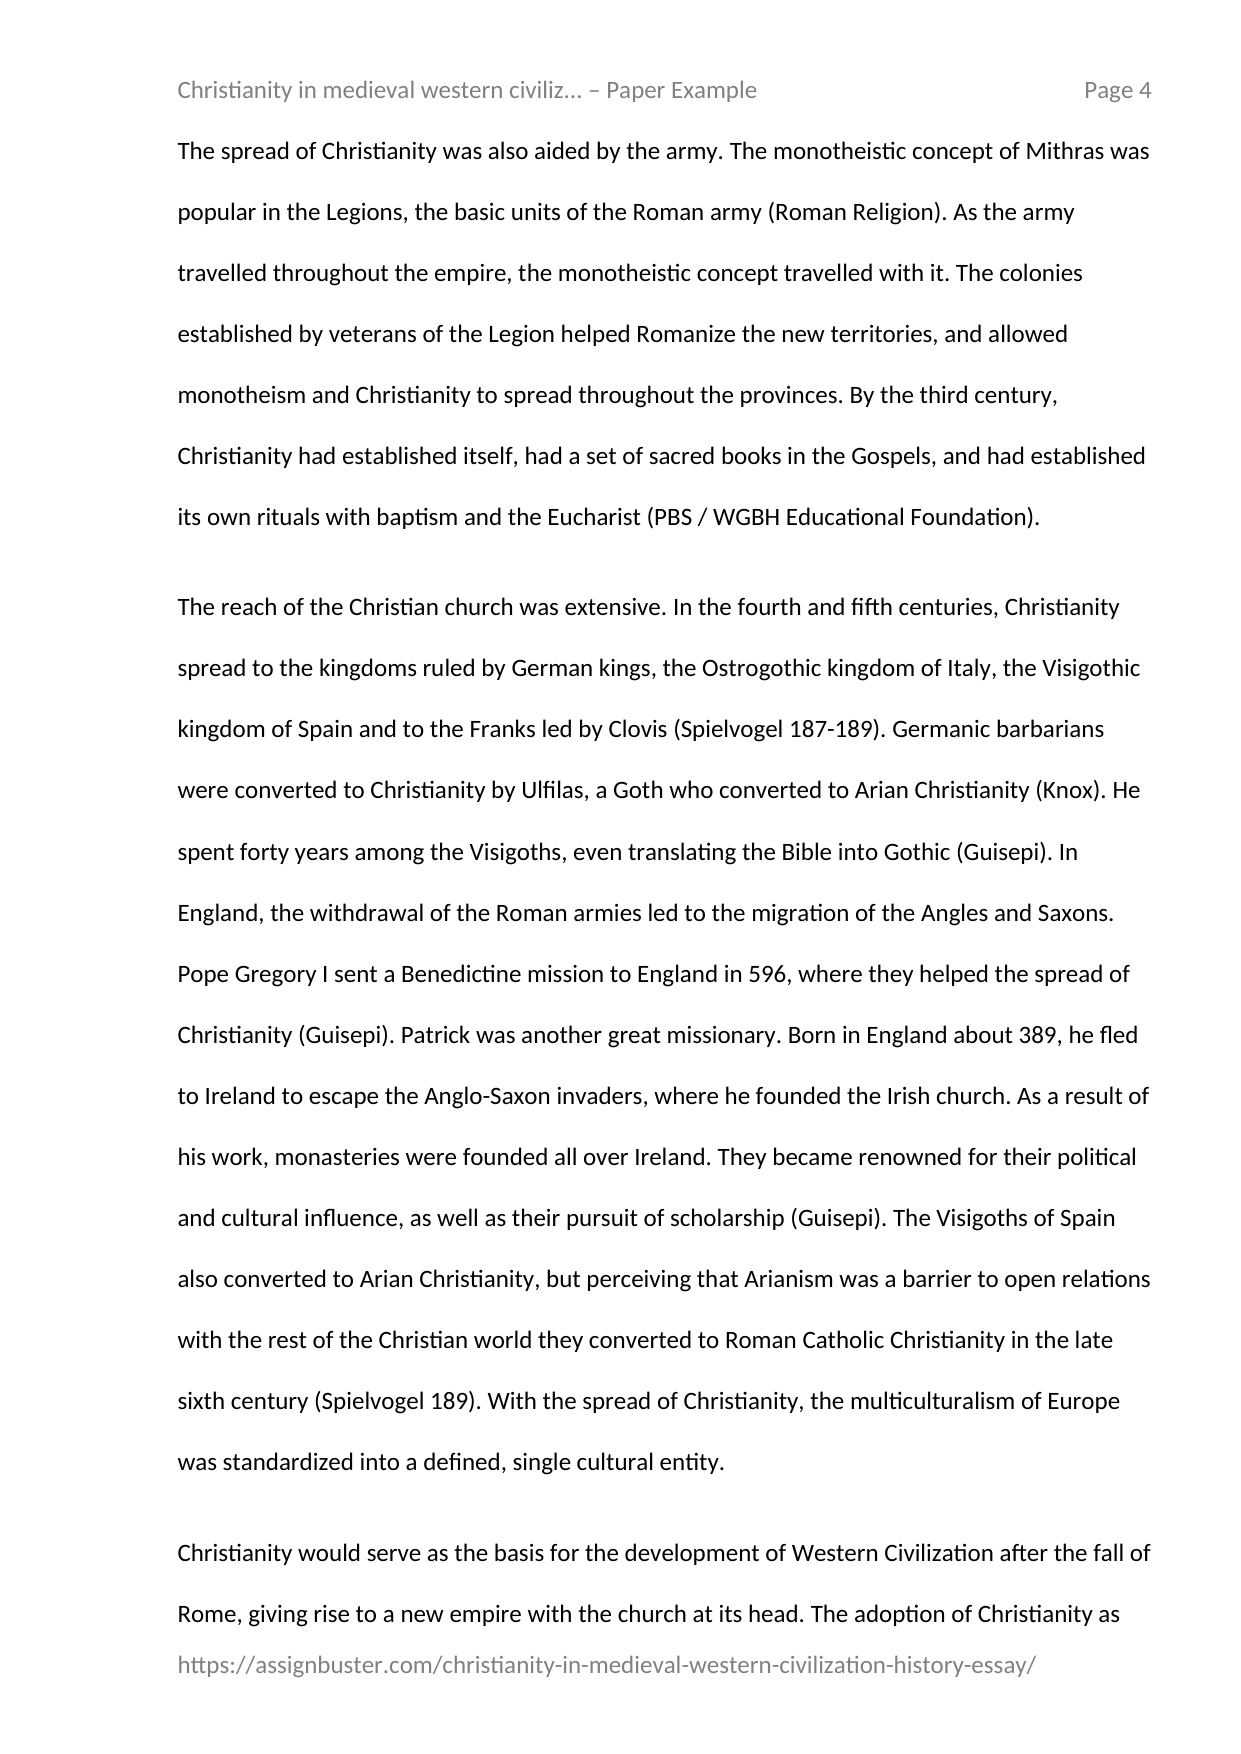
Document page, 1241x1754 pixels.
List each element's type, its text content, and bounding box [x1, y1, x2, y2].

text The reach of the Christian church was extensive. In the fourth and fifth centuries, Christianity spread to the kingdoms ruled by German kings, the Ostrogothic kingdom of Italy, the Visigothic kingdom of Spain and to the Franks led by Clovis (Spielvogel 187-189). Germanic barbarians were converted to Christianity by Ulfilas, a Goth who converted to Arian Christianity (Knox). He spent forty years among the Visigoths, even translating the Bible into Gothic (Guisepi). In England, the withdrawal of the Roman armies led to the migration of the Angles and Saxons. Pope Gregory I sent a Benedictine mission to England in 596, where they helped the spread of Christianity (Guisepi). Patrick was another great missionary. Born in England about 389, he fled to Ireland to escape the Anglo-Saxon invaders, where he founded the Irish church. As a result of his work, monasteries were founded all over Ireland. They became renowned for their political and cultural influence, as well as their pursuit of scholarship (Guisepi). The Visigoths of Spain also converted to Arian Christianity, but perceiving that Arianism was a barrier to open relations with the rest of the Christian world they converted to Roman Catholic Christianity in the late sixth century (Spielvogel 189). With the spread of Christianity, the multiculturalism of Europe was standardized into a defined, single cultural entity. [177, 592, 1152, 1477]
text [177, 1537, 1152, 1628]
text The spread of Christianity was also aided by the army. The monotheistic concept of Mithras was popular in the Legions, the basic units of the Roman army (Roman Religion). As the army travelled throughout the empire, the monotheistic concept travelled with it. The colonies established by veterans of the Legion helped Romanize the new territories, and allowed monotheism and Christianity to spread throughout the provinces. By the third century, Christianity had established itself, had a set of sacred books in the Gospels, and had established its own rituals with baptism and the Eucharist (PBS / WGBH Educational Foundation). [177, 135, 1152, 532]
